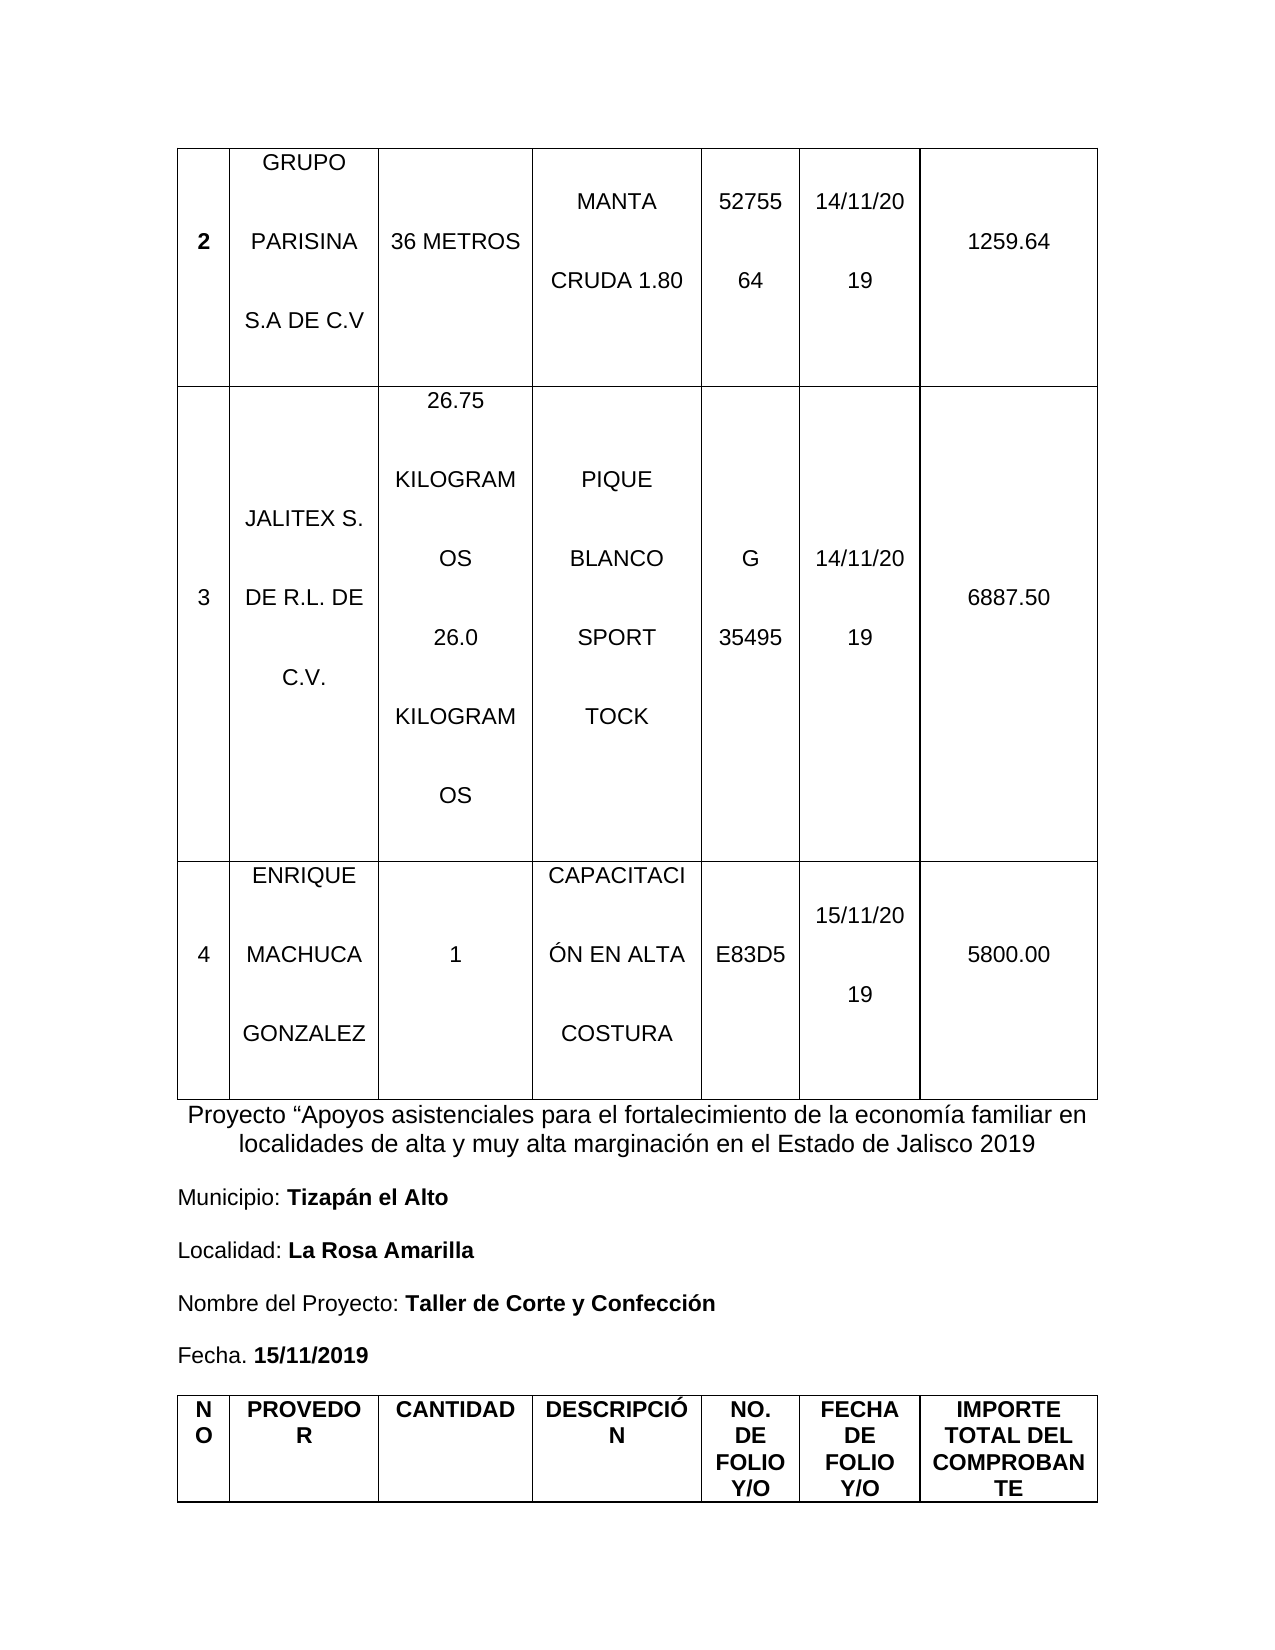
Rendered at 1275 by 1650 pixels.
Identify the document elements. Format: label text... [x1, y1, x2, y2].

text Nombre del Proyecto: Taller de Corte y Confección Fecha. 15/11/2019 [177, 1289, 1098, 1368]
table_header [702, 1396, 799, 1501]
table_cell GRUPO PARISINA S.A DE C.V [230, 149, 378, 386]
table_cell MANTA CRUDA 1.80 [533, 149, 701, 386]
table_cell 36 METROS [379, 149, 532, 386]
table_cell 6887.50 [921, 387, 1097, 861]
table_cell ENRIQUE MACHUCA GONZALEZ [230, 862, 378, 1099]
table_cell 1259.64 [921, 149, 1097, 386]
table_cell 14/11/2019 [800, 149, 919, 386]
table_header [921, 1396, 1097, 1501]
table_cell 14/11/2019 [800, 387, 919, 861]
table_cell 15/11/2019 [800, 862, 919, 1099]
text Municipio: Tizapán el Alto Localidad: La Rosa Amarilla [177, 1184, 1098, 1263]
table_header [800, 1396, 919, 1501]
table_cell PIQUE BLANCO SPORT TOCK [533, 387, 701, 861]
table_cell CAPACITACIÓN EN ALTA COSTURA [533, 862, 701, 1099]
table_cell E83D5 [702, 862, 799, 1099]
table_cell 4 [178, 862, 229, 1099]
table_cell G 35495 [702, 387, 799, 861]
table_header PROVEDOR [230, 1396, 378, 1501]
table_header NO [178, 1396, 229, 1501]
table_cell 26.75 KILOGRAMOS 26.0 KILOGRAMOS [379, 387, 532, 861]
table_header CANTIDAD [379, 1396, 532, 1501]
table_cell 1 [379, 862, 532, 1099]
table_cell 3 [178, 387, 229, 861]
table_cell 2 [178, 149, 229, 386]
table_cell 5275564 [702, 149, 799, 386]
table_cell JALITEX S. DE R.L. DE C.V. [230, 387, 378, 861]
table_cell 5800.00 [921, 862, 1097, 1099]
table_header DESCRIPCIÓN [533, 1396, 701, 1501]
text Proyecto “Apoyos asistenciales para el fortalecimiento de la economía familiar en localidades de alta y muy alta marginación en el Estado de Jalisco 2019 [177, 1100, 1098, 1158]
